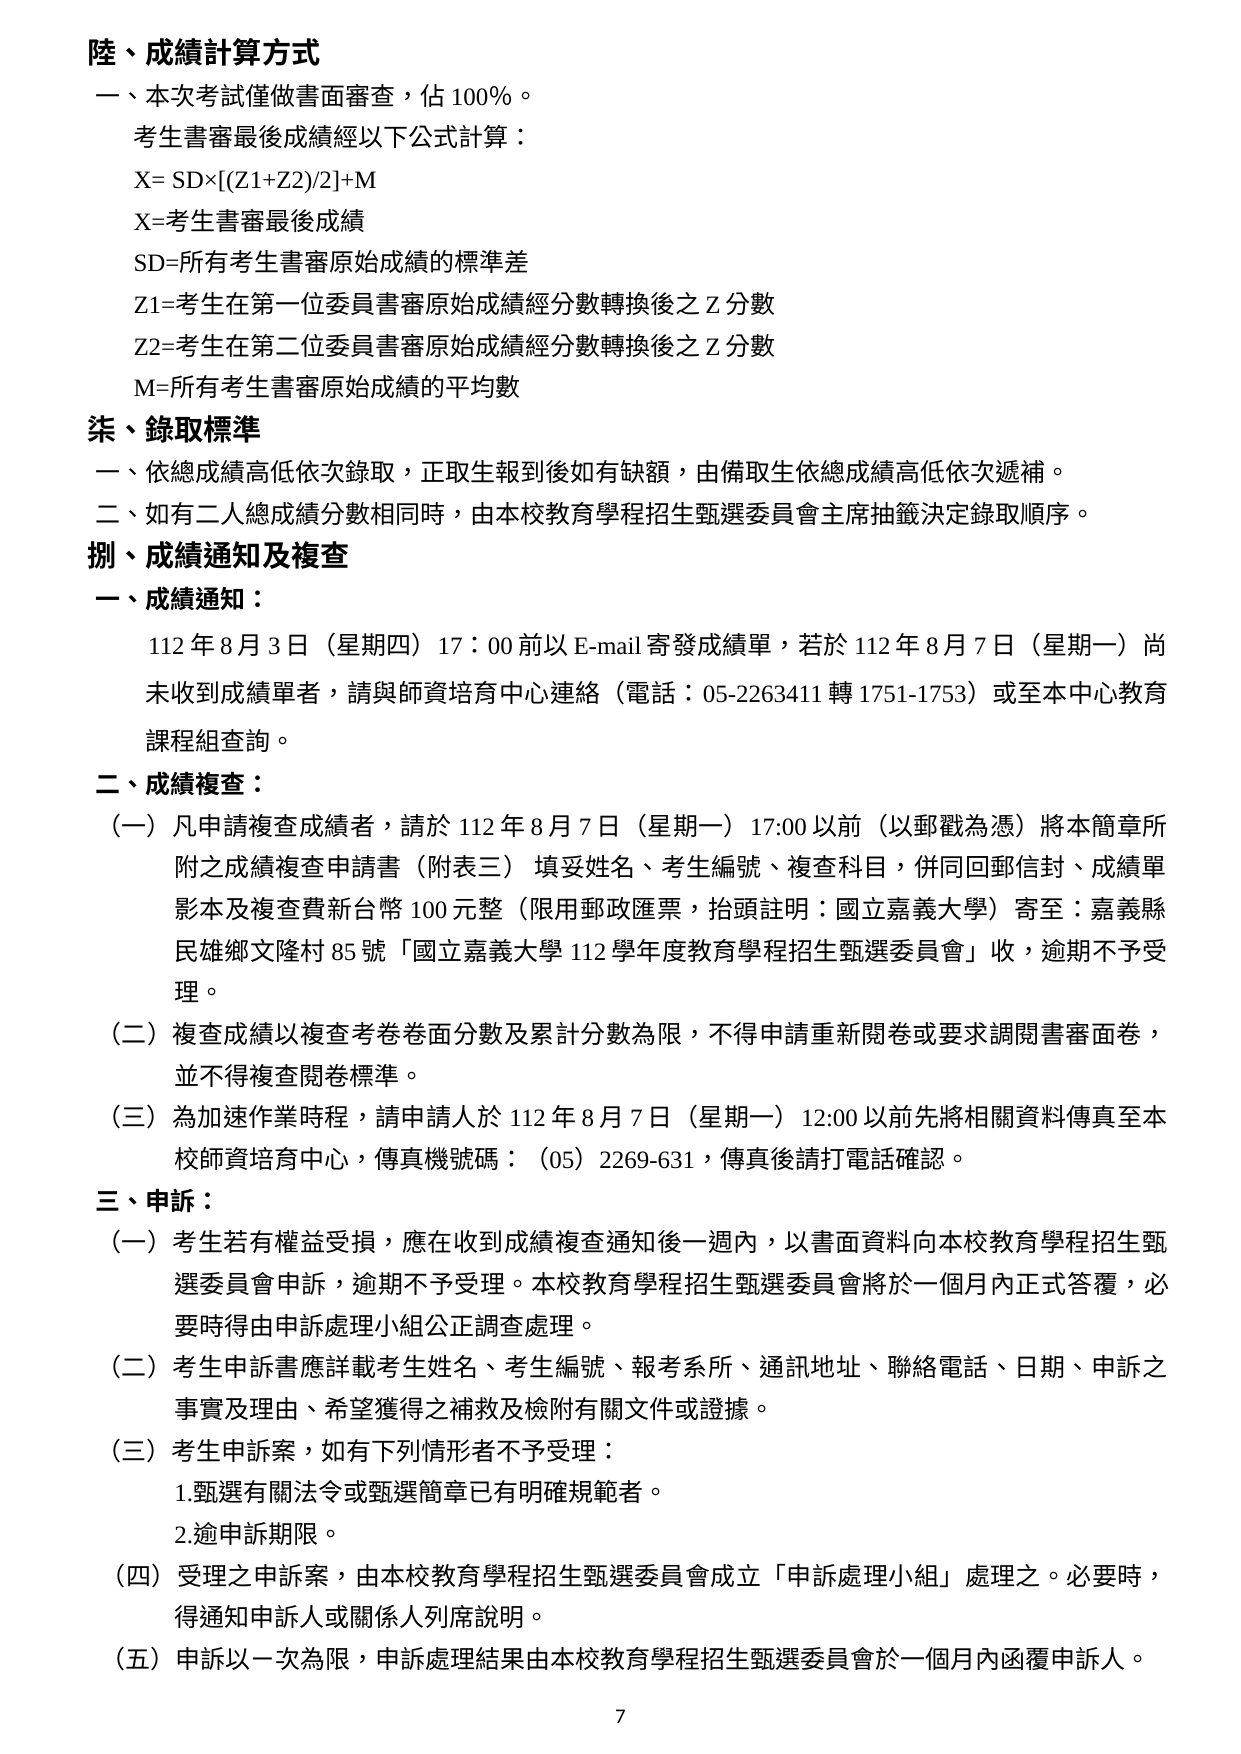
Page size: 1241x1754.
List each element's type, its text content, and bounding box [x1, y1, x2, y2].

text （一）凡申請複查成績者，請於112年8月7日（星期一）17:00以前（以郵戳為憑）將本簡章所附之成績複查申請書（附表三） 填妥姓名、考生編號、複查科目，併同回郵信封、成績單影本及複查費新台幣100元整（限用郵政匯票，抬頭註明：國立嘉義大學）寄至：嘉義縣民雄鄉文隆村85號「國立嘉義大學112學年度教育學程招生甄選委員會」收，逾期不予受理。 [96, 802, 1169, 1010]
text X= SD×[(Z1+Z2)/2]+M [121, 155, 1169, 197]
text （二）考生申訴書應詳載考生姓名、考生編號、報考系所、通訊地址、聯絡電話、日期、申訴之事實及理由、希望獲得之補救及檢附有關文件或證據。 [96, 1343, 1169, 1427]
text M=所有考生書審原始成績的平均數 [121, 363, 1169, 405]
text 考生書審最後成績經以下公式計算： [121, 113, 1169, 155]
text （三）考生申訴案，如有下列情形者不予受理： [96, 1427, 1169, 1468]
text SD=所有考生書審原始成績的標準差 [121, 238, 1169, 280]
subtitle 柒、錄取標準 [87, 406, 1169, 448]
list 112年8月3日（星期四）17：00前以E-mail寄發成績單，若於112年8月7日（星期一）尚未收到成績單者，請與師資培育中心連絡（電話：05-2263411轉1751-1753）或至本中心教育課程組查詢。 [145, 616, 1169, 760]
text 一、本次考試僅做書面審查，佔100％。 [96, 72, 1169, 113]
text （一）考生若有權益受損，應在收到成績複查通知後一週內，以書面資料向本校教育學程招生甄選委員會申訴，逾期不予受理。本校教育學程招生甄選委員會將於一個月內正式答覆，必要時得由申訴處理小組公正調查處理。 [96, 1218, 1169, 1343]
subtitle 陸、成績計算方式 [87, 29, 1169, 72]
text （五）申訴以ㄧ次為限，申訴處理結果由本校教育學程招生甄選委員會於一個月內函覆申訴人。 [101, 1635, 1169, 1677]
subtitle 捌、成績通知及複查 [87, 532, 1169, 575]
text （四）受理之申訴案，由本校教育學程招生甄選委員會成立「申訴處理小組」處理之。必要時，得通知申訴人或關係人列席說明。 [101, 1552, 1169, 1635]
text 一、成績通知： [96, 575, 1169, 616]
text 二、成績複查： [96, 760, 1169, 802]
text 二、如有二人總成績分數相同時，由本校教育學程招生甄選委員會主席抽籤決定錄取順序。 [96, 490, 1169, 532]
text （三）為加速作業時程，請申請人於112年8月7日（星期一）12:00以前先將相關資料傳真至本校師資培育中心，傳真機號碼：（05）2269-631，傳真後請打電話確認。 [96, 1093, 1169, 1177]
text 2.逾申訴期限。 [174, 1510, 1169, 1552]
text 1.甄選有關法令或甄選簡章已有明確規範者。 [174, 1468, 1169, 1510]
text X=考生書審最後成績 [121, 197, 1169, 238]
text （二）複查成績以複查考卷卷面分數及累計分數為限，不得申請重新閱卷或要求調閱書審面卷，並不得複查閱卷標準。 [96, 1010, 1169, 1093]
text Z1=考生在第一位委員書審原始成績經分數轉換後之Z分數 [121, 280, 1169, 322]
text 一、依總成績高低依次錄取，正取生報到後如有缺額，由備取生依總成績高低依次遞補。 [96, 448, 1169, 490]
text 三、申訴： [96, 1177, 1169, 1218]
text Z2=考生在第二位委員書審原始成績經分數轉換後之Z分數 [121, 322, 1169, 363]
